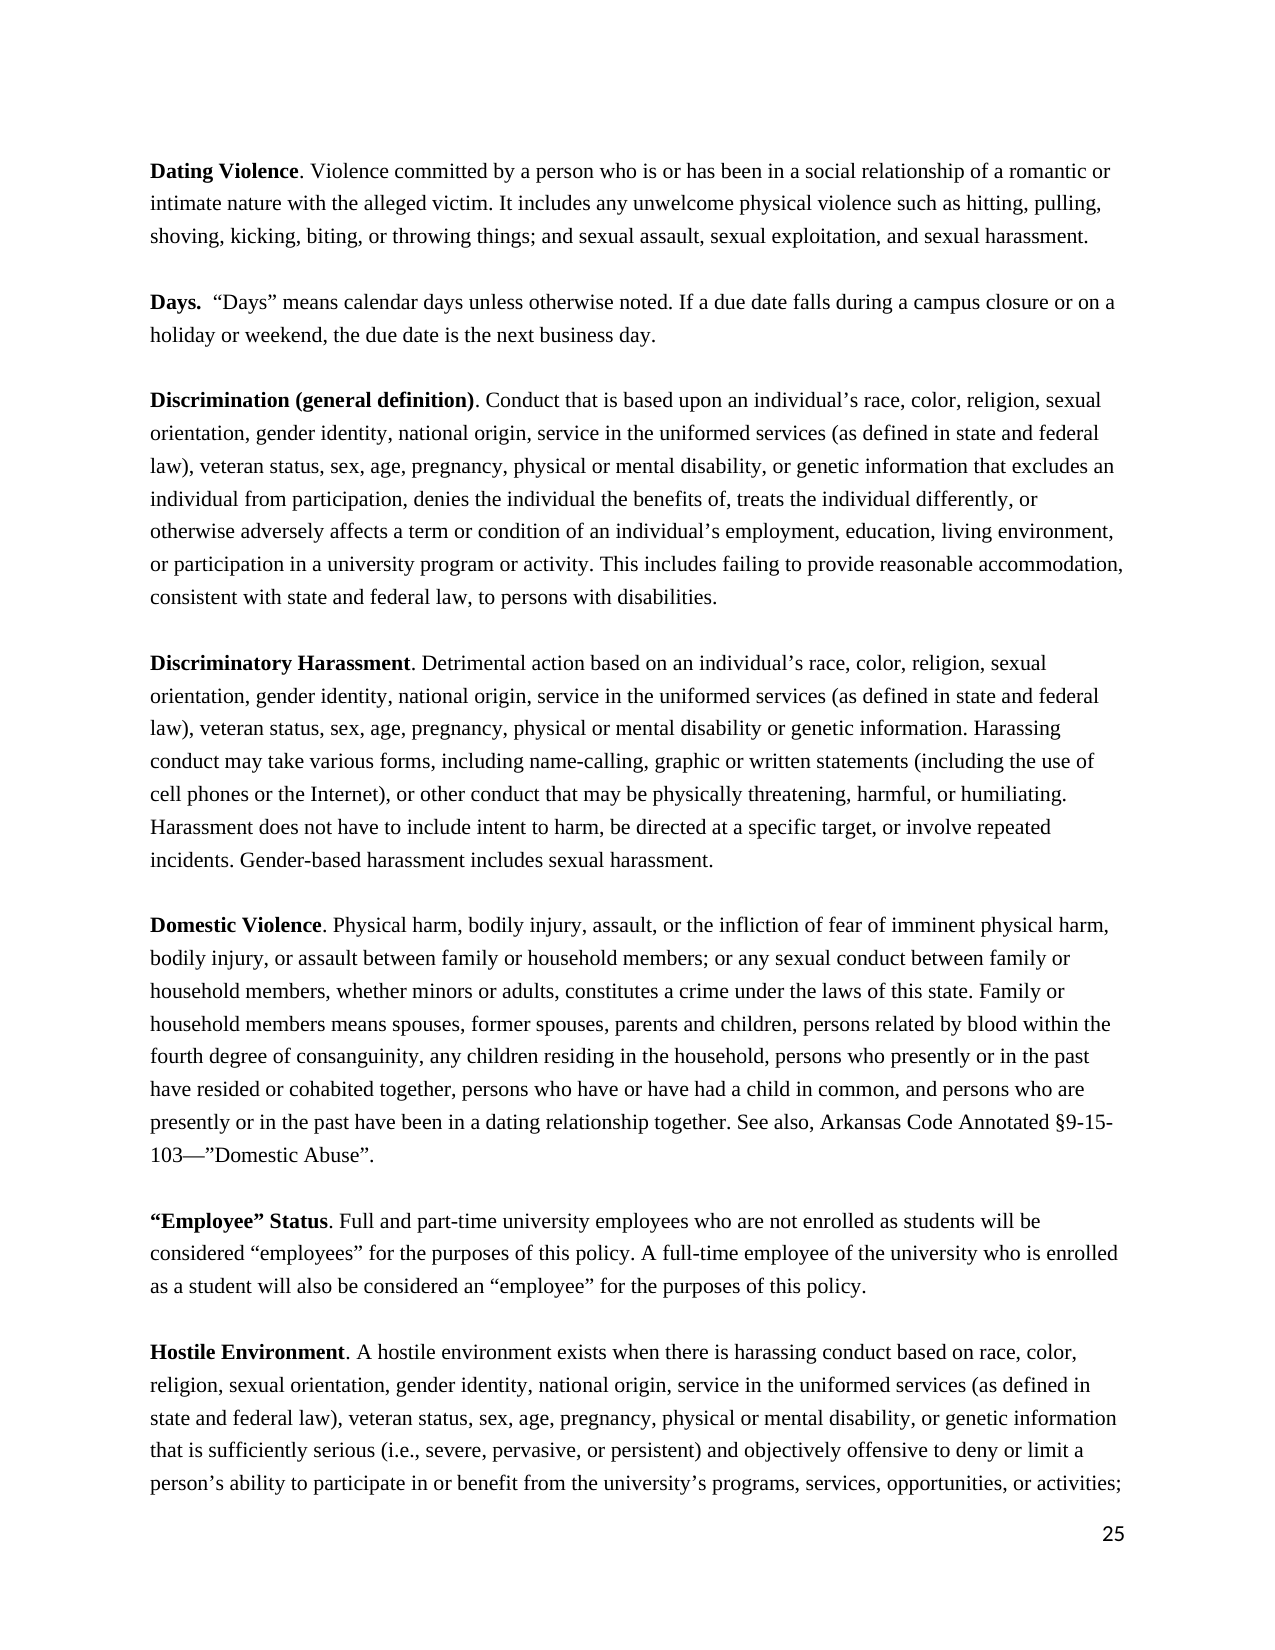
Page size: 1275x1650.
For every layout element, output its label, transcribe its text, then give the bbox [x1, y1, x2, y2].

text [150, 1331, 1125, 1495]
text Discriminatory Harassment. Detrimental action based on an individual’s race, color, religion, sexual orientation, gender identity, national origin, service in the uniformed services (as defined in state and federal law), veteran status, sex, age, pregnancy, physical or mental disability or genetic information. Harassing conduct may take various forms, including name-calling, graphic or written statements (including the use of cell phones or the Internet), or other conduct that may be physically threatening, harmful, or humiliating. Harassment does not have to include intent to harm, be directed at a specific target, or involve repeated incidents. Gender-based harassment includes sexual harassment. [150, 642, 1125, 872]
text Discrimination (general definition). Conduct that is based upon an individual’s race, color, religion, sexual orientation, gender identity, national origin, service in the uniformed services (as defined in state and federal law), veteran status, sex, age, pregnancy, physical or mental disability, or genetic information that excludes an individual from participation, denies the individual the benefits of, treats the individual differently, or otherwise adversely affects a term or condition of an individual’s employment, education, living environment, or participation in a university program or activity. This includes failing to provide reasonable accommodation, consistent with state and federal law, to persons with disabilities. [150, 380, 1125, 609]
text “Employee” Status. Full and part-time university employees who are not enrolled as students will be considered “employees” for the purposes of this policy. A full-time employee of the university who is enrolled as a student will also be considered an “employee” for the purposes of this policy. [150, 1200, 1125, 1298]
text Domestic Violence. Physical harm, bodily injury, assault, or the infliction of fear of imminent physical harm, bodily injury, or assault between family or household members; or any sexual conduct between family or household members, whether minors or adults, constitutes a crime under the laws of this state. Family or household members means spouses, former spouses, parents and children, persons related by blood within the fourth degree of consanguinity, any children residing in the household, persons who presently or in the past have resided or cohabited together, persons who have or have had a child in common, and persons who are presently or in the past have been in a dating relationship together. See also, Arkansas Code Annotated §9-15-103—”Domestic Abuse”. [150, 905, 1125, 1167]
text Dating Violence. Violence committed by a person who is or has been in a social relationship of a romantic or intimate nature with the alleged victim. It includes any unwelcome physical violence such as hitting, pulling, shoving, kicking, biting, or throwing things; and sexual assault, sexual exploitation, and sexual harassment. [150, 150, 1125, 248]
text Days. “Days” means calendar days unless otherwise noted. If a due date falls during a campus closure or on a holiday or weekend, the due date is the next business day. [150, 281, 1125, 347]
